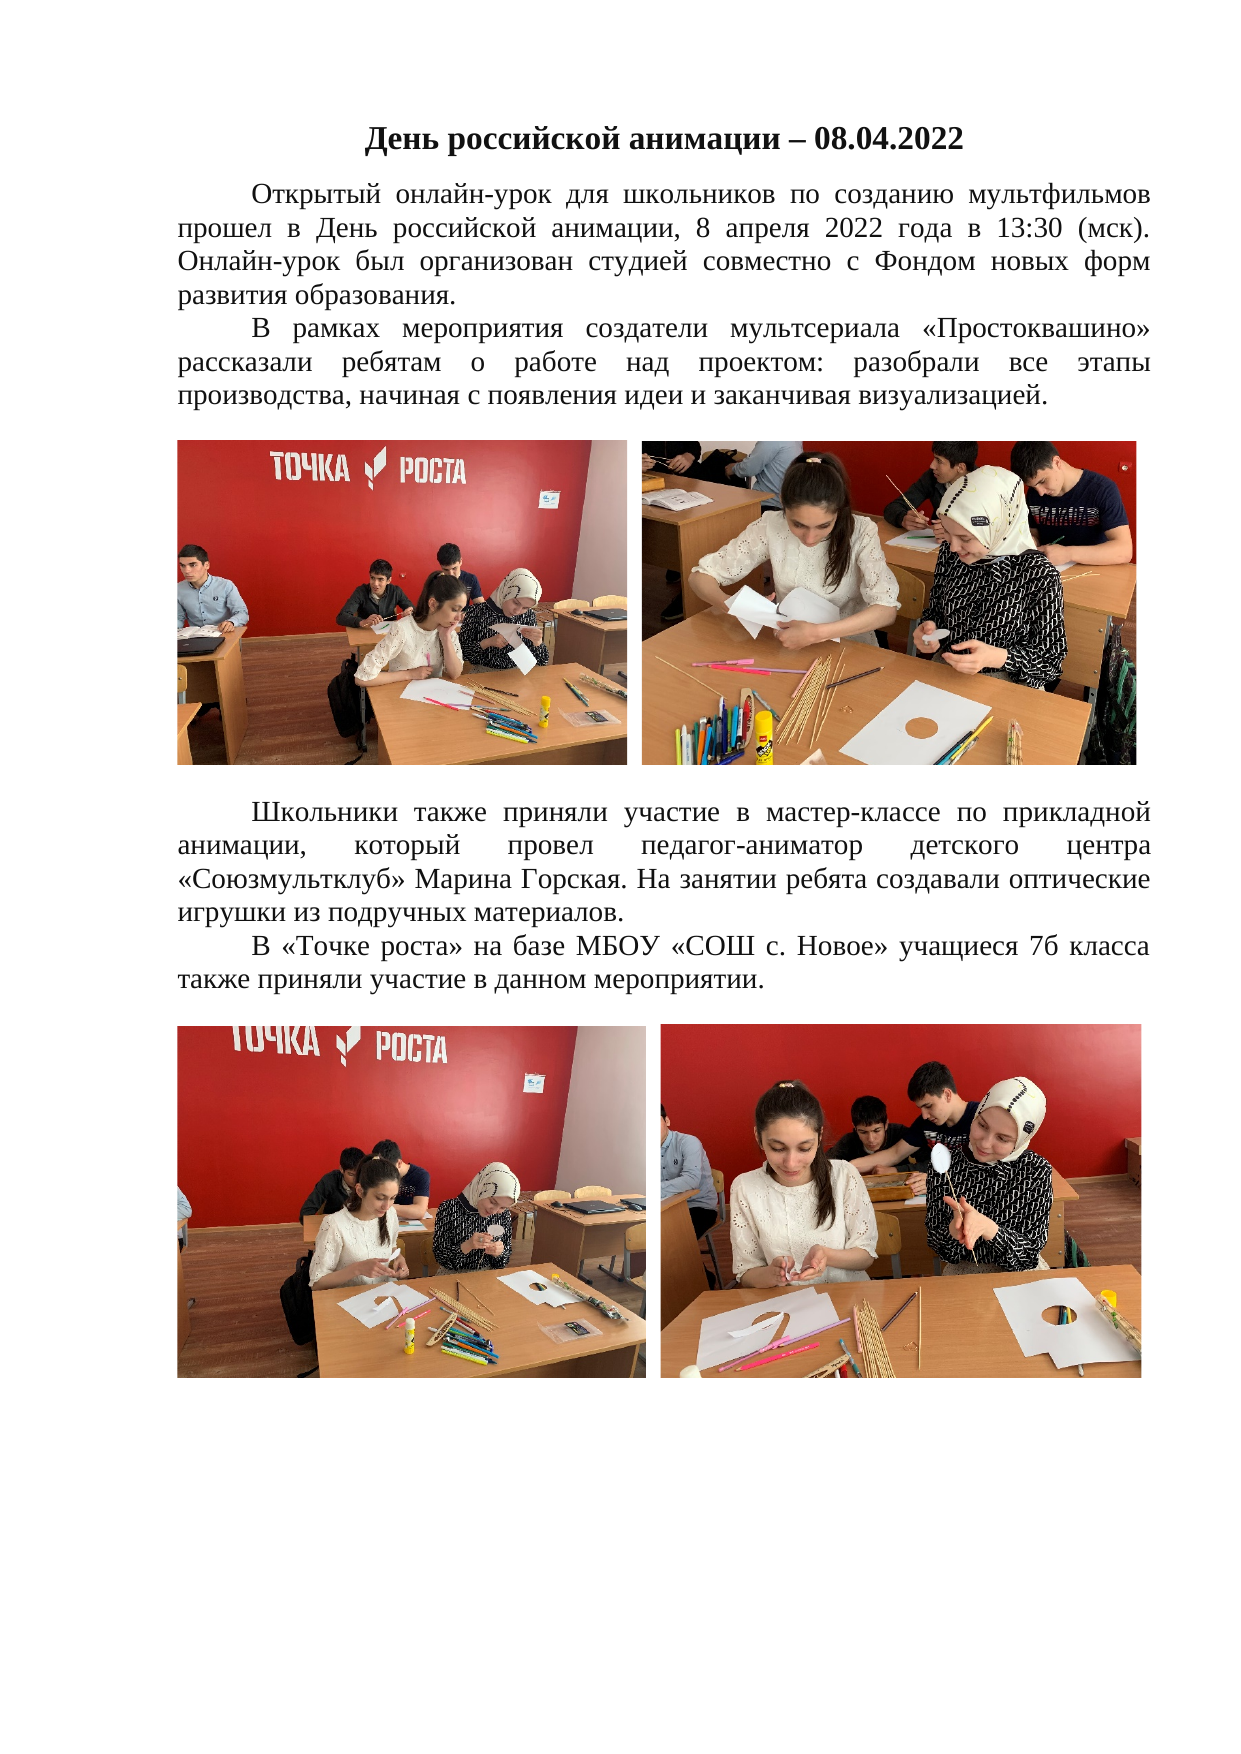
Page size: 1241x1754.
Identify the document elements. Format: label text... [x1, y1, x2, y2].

text Школьники также приняли участие в мастер-классе по прикладной анимации, который провел педагог-аниматор детского центра «Союзмультклуб» Марина Горская. На занятии ребята создавали оптические игрушки из подручных материалов. [177, 794, 1152, 928]
picture [177, 440, 628, 765]
text В «Точке роста» на базе МБОУ «СОШ с. Новое» учащиеся 7б класса также приняли участие в данном мероприятии. [177, 928, 1152, 995]
text День российской анимации – 08.04.2022 [177, 118, 1152, 156]
text Открытый онлайн-урок для школьников по созданию мультфильмов прошел в День российской анимации, 8 апреля 2022 года в 13:30 (мск). Онлайн-урок был организован студией совместно с Фондом новых форм развития образования. [177, 176, 1152, 310]
picture [641, 441, 1137, 765]
text В рамках мероприятия создатели мультсериала «Простоквашино» рассказали ребятам о работе над проектом: разобрали все этапы производства, начиная с появления идеи и заканчивая визуализацией. [177, 310, 1152, 411]
picture [660, 1024, 1142, 1378]
picture [177, 1026, 646, 1378]
